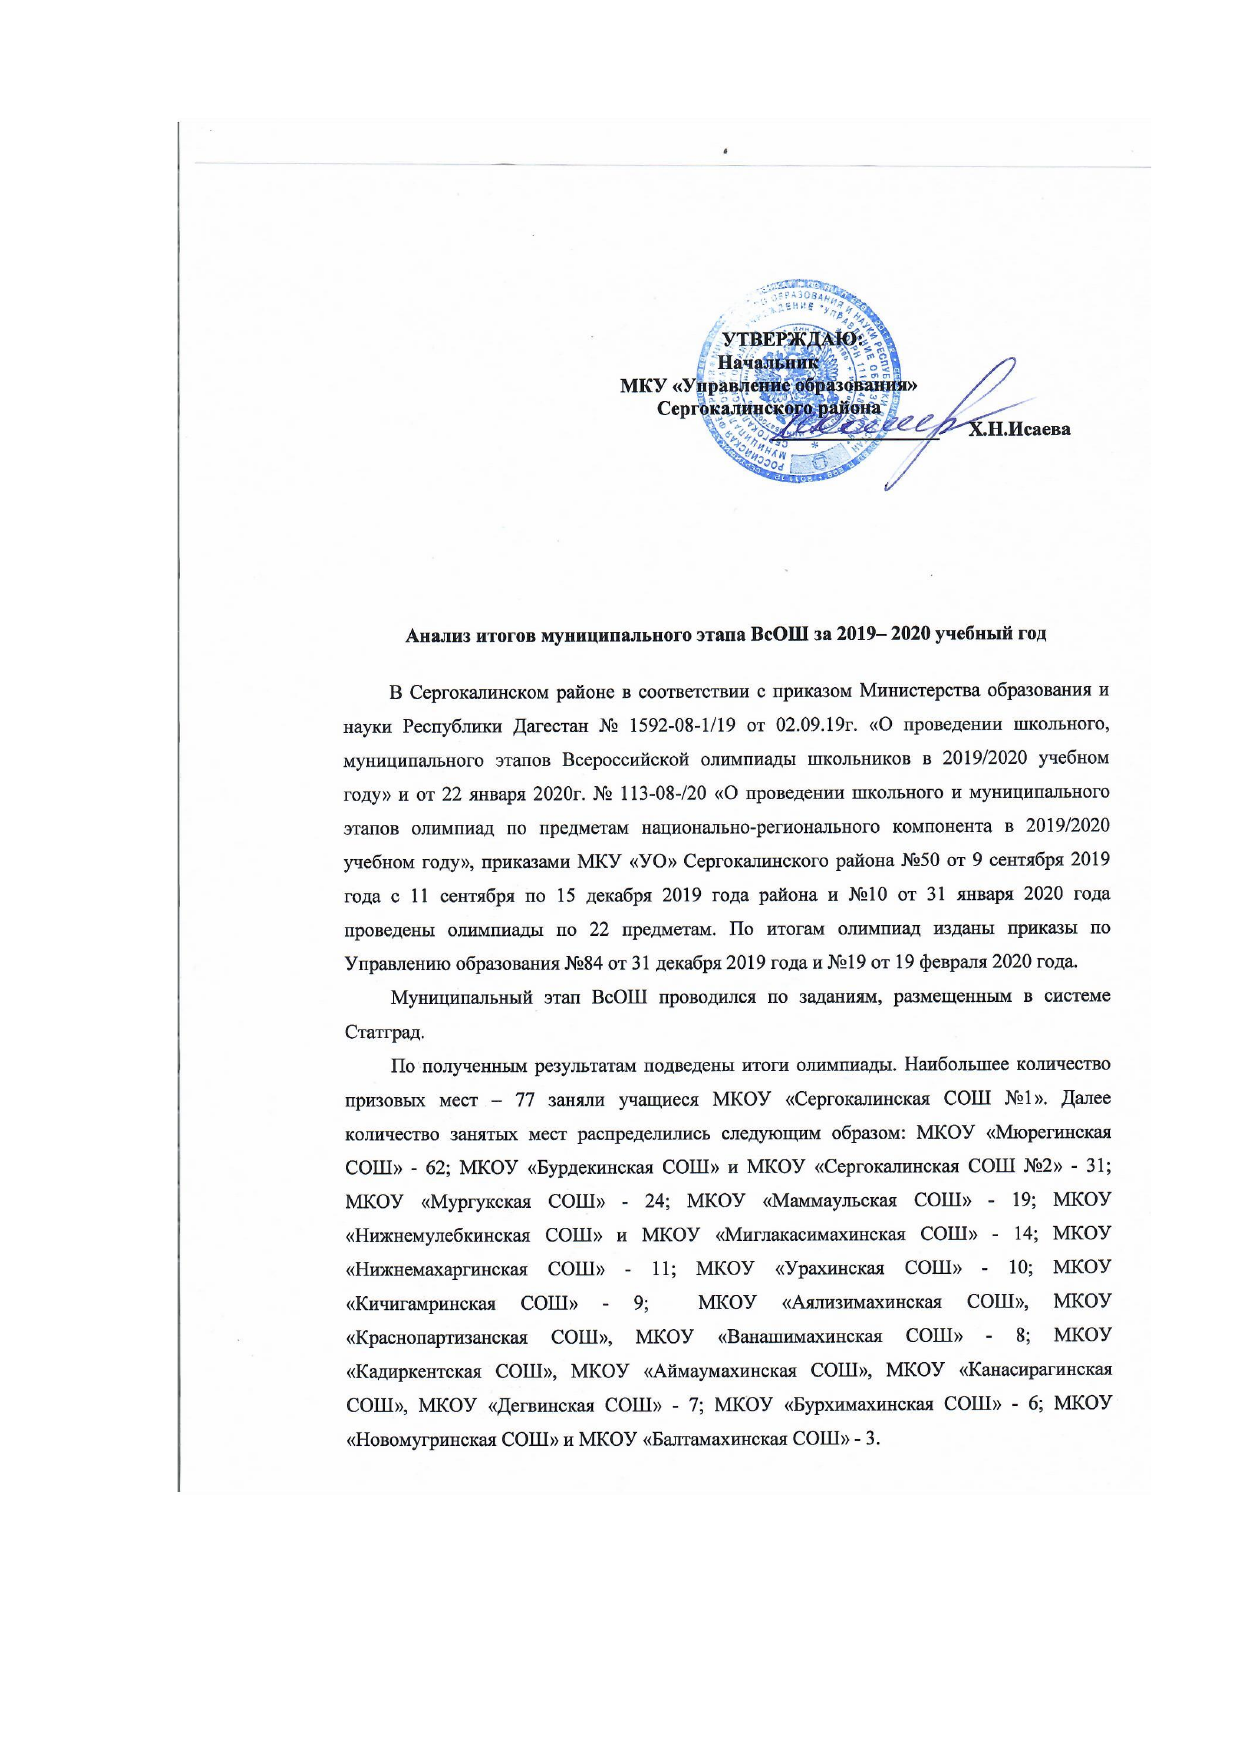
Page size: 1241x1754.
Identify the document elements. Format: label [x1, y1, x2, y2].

picture [177, 118, 1152, 1495]
